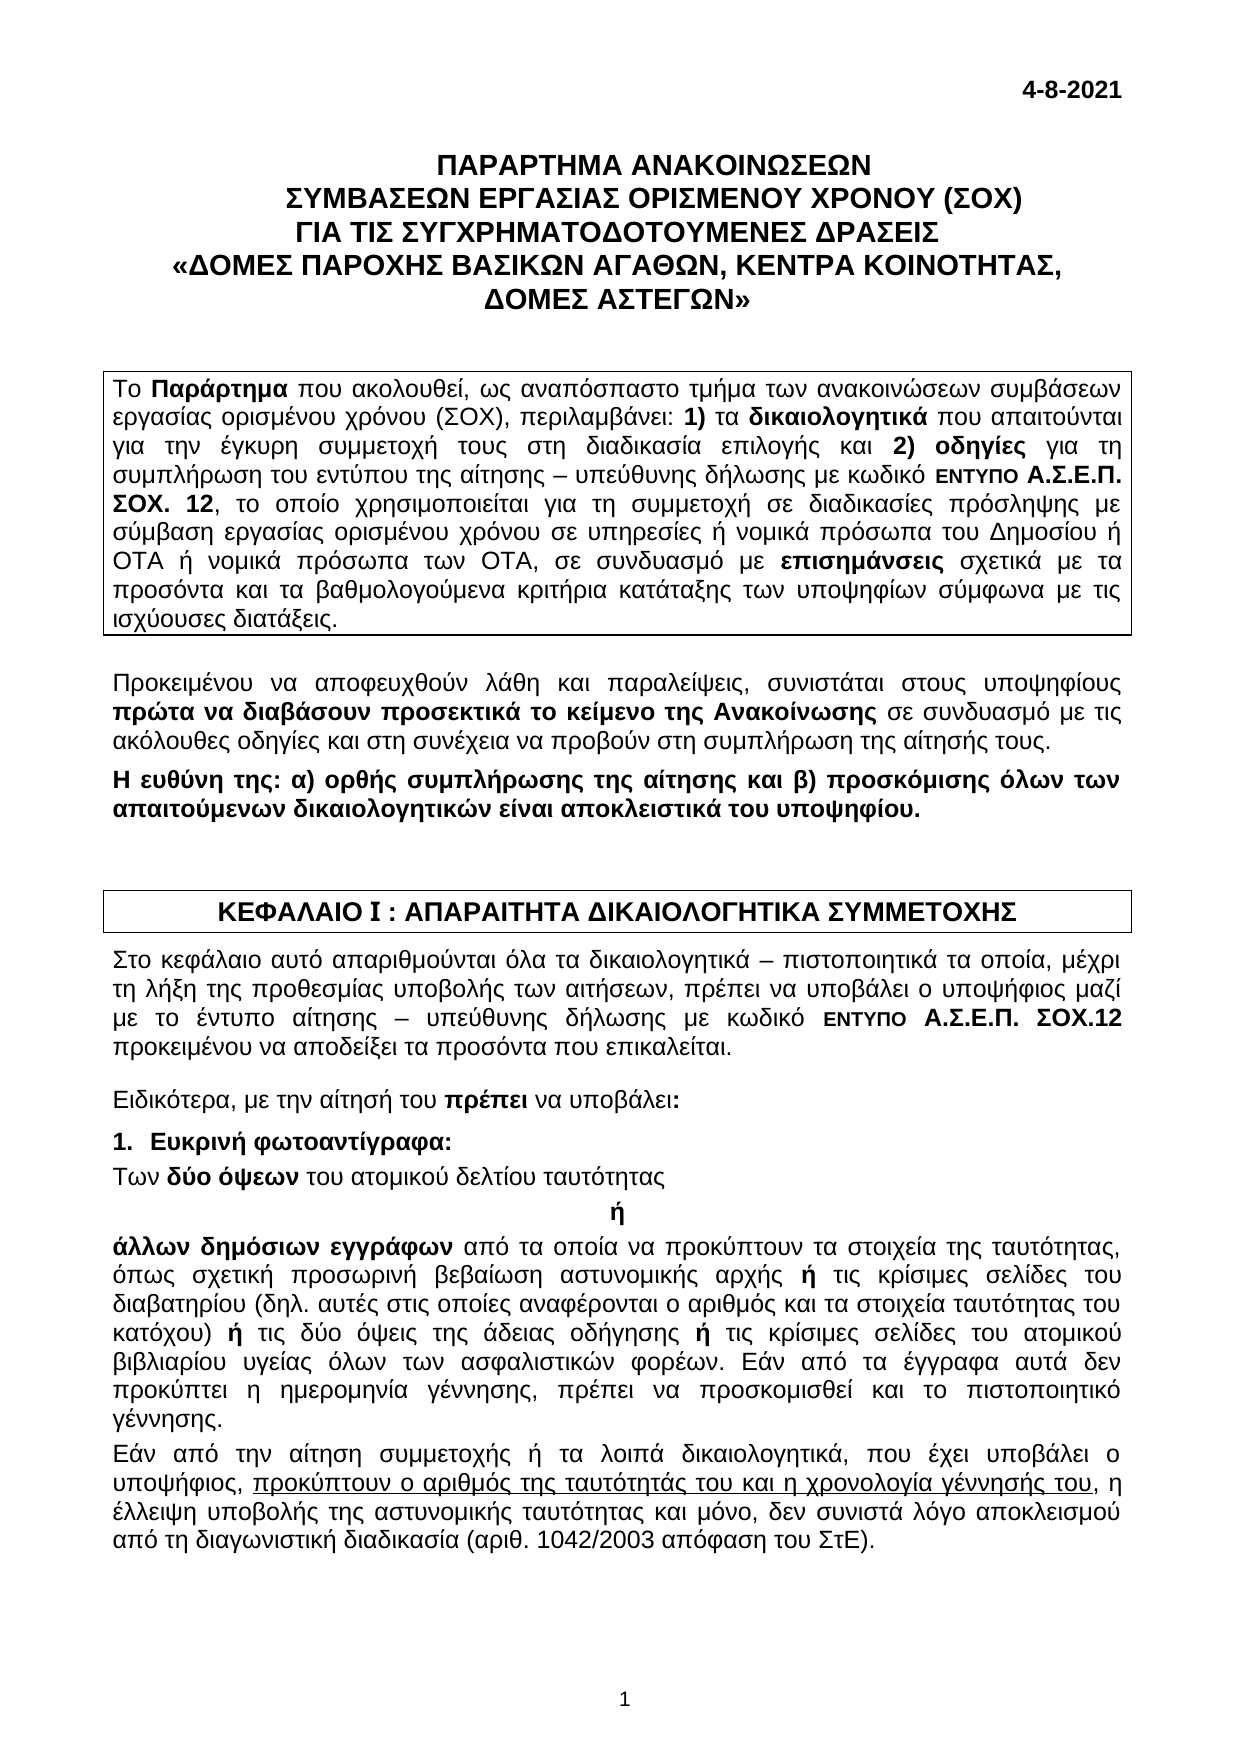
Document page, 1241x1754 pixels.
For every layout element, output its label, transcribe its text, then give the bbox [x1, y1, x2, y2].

text Εάν από την αίτηση συμμετοχής ή τα λοιπά δικαιολογητικά, που έχει υποβάλει ο υποψήφιος, προκύπτουν ο αριθμός της ταυτότητάς του και η χρονολογία γέννησής του, η έλλειψη υποβολής της αστυνομικής ταυτότητας και μόνο, δεν συνιστά λόγο αποκλεισμού από τη διαγωνιστική διαδικασία (αριθ. 1042/2003 απόφαση του ΣτΕ). [112, 1439, 1122, 1554]
text άλλων δημόσιων εγγράφων από τα οποία να προκύπτουν τα στοιχεία της ταυτότητας, όπως σχετική προσωρινή βεβαίωση αστυνομικής αρχής ή τις κρίσιμες σελίδες του διαβατηρίου (δηλ. αυτές στις οποίες αναφέρονται ο αριθμός και τα στοιχεία ταυτότητας του κατόχου) ή τις δύο όψεις της άδειας οδήγησης ή τις κρίσιμες σελίδες του ατομικού βιβλιαρίου υγείας όλων των ασφαλιστικών φορέων. Εάν από τα έγγραφα αυτά δεν προκύπτει η ημερομηνία γέννησης, πρέπει να προσκομισθεί και το πιστοποιητικό γέννησης. [112, 1232, 1122, 1433]
text Η ευθύνη της: α) ορθής συμπλήρωσης της αίτησης και β) προσκόμισης όλων των απαιτούμενων δικαιολογητικών είναι αποκλειστικά του υποψηφίου. [112, 765, 1122, 822]
text Ειδικότερα, με την αίτησή του πρέπει να υποβάλει: [112, 1085, 1122, 1114]
text Προκειμένου να αποφευχθούν λάθη και παραλείψεις, συνιστάται στους υποψηφίους πρώτα να διαβάσουν προσεκτικά το κείμενο της Ανακοίνωσης σε συνδυασμό με τις ακόλουθες οδηγίες και στη συνέχεια να προβούν στη συμπλήρωση της αίτησής τους. [112, 668, 1122, 754]
text ΣΥΜΒΑΣΕΩΝ ΕΡΓΑΣΙΑΣ ΟΡΙΣΜΕΝΟΥ ΧΡΟΝΟΥ (ΣΟΧ) [186, 181, 1122, 215]
text ΓΙΑ ΤΙΣ ΣΥΓΧΡΗΜΑΤΟΔΟΤΟΥΜΕΝΕΣ ΔΡΑΣΕΙΣ [112, 215, 1122, 248]
text ΠΑΡΑΡΤΗΜΑ ΑΝΑΚΟΙΝΩΣΕΩΝ [186, 148, 1122, 181]
text ΚΕΦΑΛΑΙΟ I : ΑΠΑΡΑΙΤΗΤΑ ΔΙΚΑΙΟΛΟΓΗΤΙΚΑ ΣΥΜΜΕΤΟΧΗΣ [104, 891, 1131, 932]
text Στο κεφάλαιο αυτό απαριθμούνται όλα τα δικαιολογητικά – πιστοποιητικά τα οποία, μέχρι τη λήξη της προθεσμίας υποβολής των αιτήσεων, πρέπει να υποβάλει ο υποψήφιος μαζί με το έντυπο αίτησης – υπεύθυνης δήλωσης με κωδικό εντυπο Α.Σ.Ε.Π. ΣΟΧ.12 προκειμένου να αποδείξει τα προσόντα που επικαλείται. [112, 945, 1122, 1060]
text ΔΟΜΕΣ ΑΣΤΕΓΩΝ» [112, 282, 1122, 315]
text «ΔΟΜΕΣ ΠΑΡΟΧΗΣ ΒΑΣΙΚΩΝ ΑΓΑΘΩΝ, ΚΕΝΤΡΑ ΚΟΙΝΟΤΗΤΑΣ, [112, 248, 1122, 282]
text Το Παράρτημα που ακολουθεί, ως αναπόσπαστο τμήμα των ανακοινώσεων συμβάσεων εργασίας ορισμένου χρόνου (ΣΟΧ), περιλαμβάνει: 1) τα δικαιολογητικά που απαιτούνται για την έγκυρη συμμετοχή τους στη διαδικασία επιλογής και 2) οδηγίες για τη συμπλήρωση του εντύπου της αίτησης – υπεύθυνης δήλωσης με κωδικό εντυπο Α.Σ.Ε.Π. ΣΟΧ. 12, το οποίο χρησιμοποιείται για τη συμμετοχή σε διαδικασίες πρόσληψης με σύμβαση εργασίας ορισμένου χρόνου σε υπηρεσίες ή νομικά πρόσωπα του Δημοσίου ή ΟΤΑ ή νομικά πρόσωπα των ΟΤΑ, σε συνδυασμό με επισημάνσεις σχετικά με τα προσόντα και τα βαθμολογούμενα κριτήρια κατάταξης των υποψηφίων σύμφωνα με τις ισχύουσες διατάξεις. [104, 372, 1131, 634]
text Των δύο όψεων του ατομικού δελτίου ταυτότητας [112, 1162, 1122, 1190]
text ή [112, 1197, 1122, 1225]
list Ευκρινή φωτοαντίγραφα: [112, 1127, 1122, 1155]
